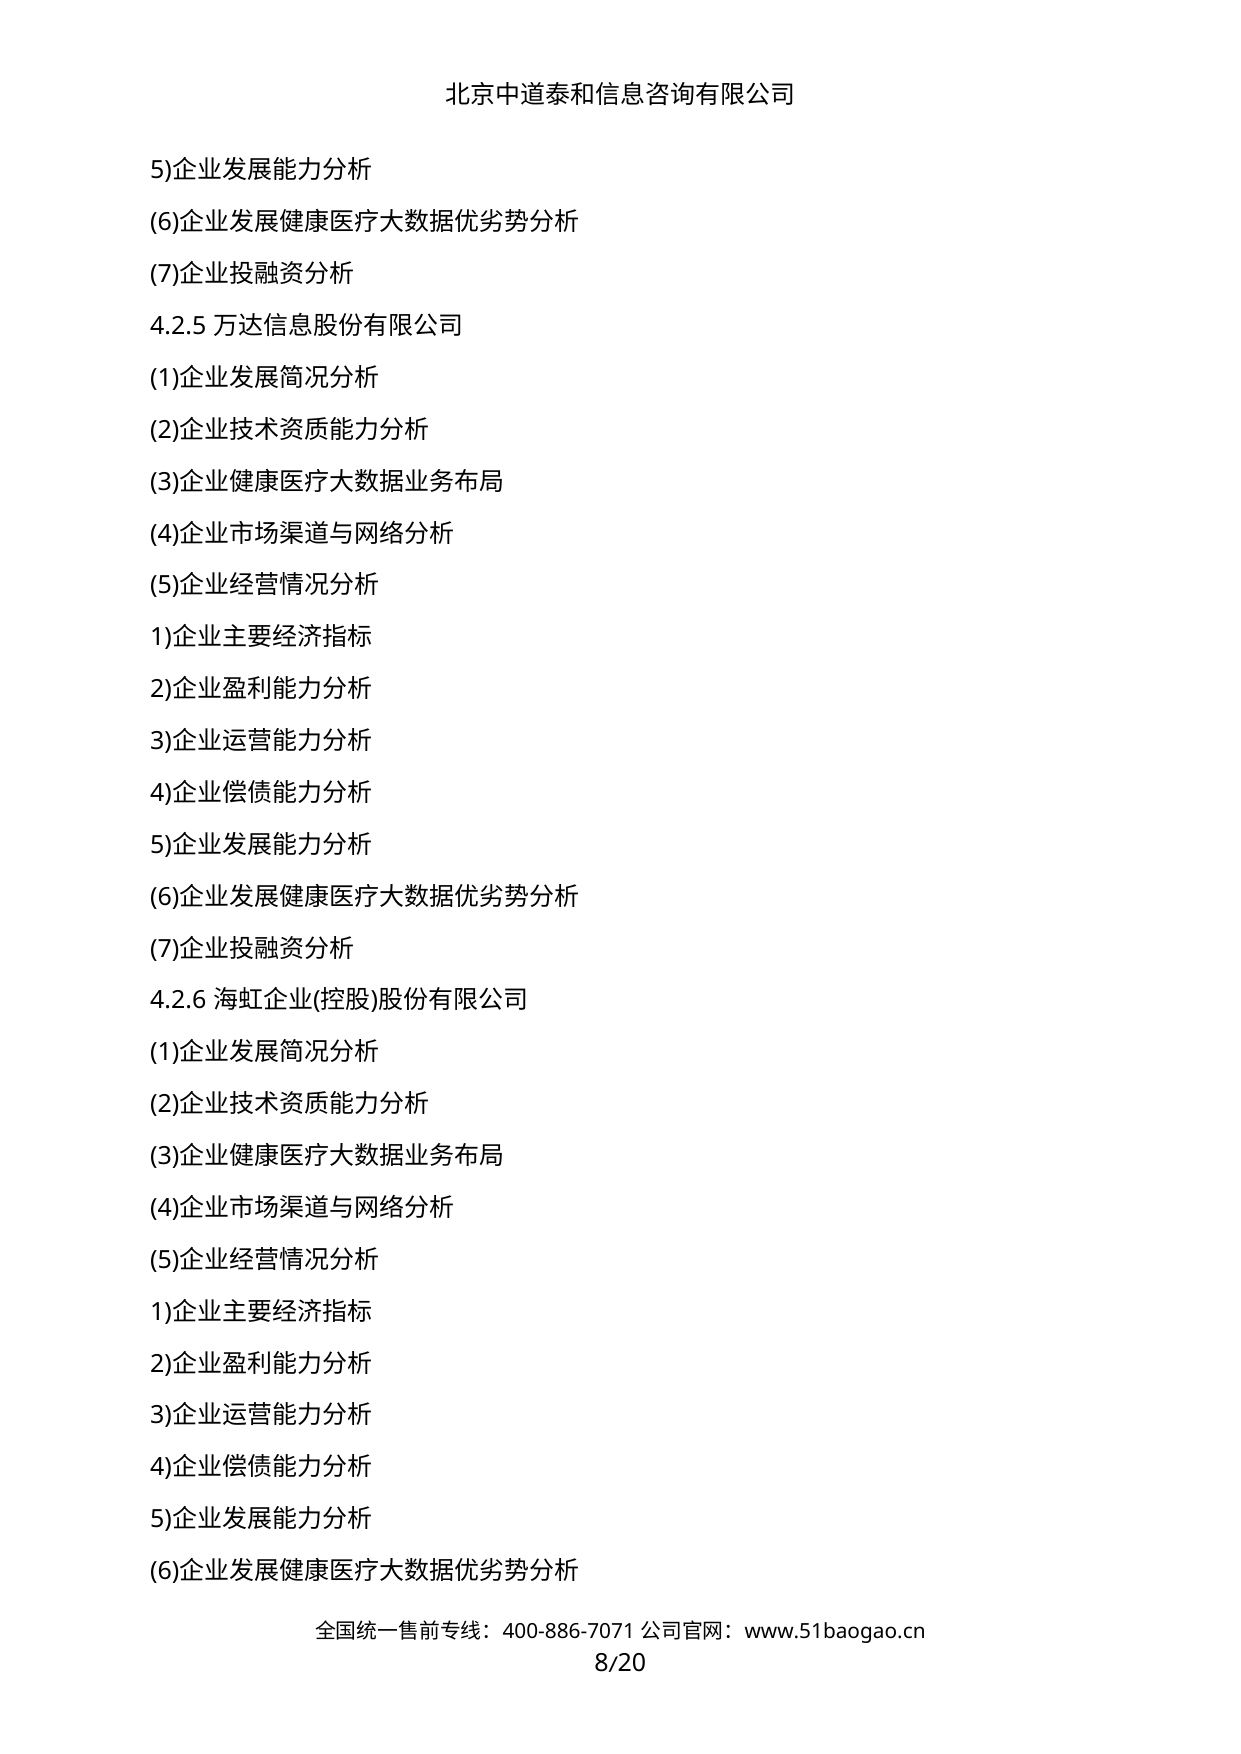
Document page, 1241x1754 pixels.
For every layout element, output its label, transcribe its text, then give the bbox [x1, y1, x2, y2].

text (5)企业经营情况分析 [150, 1239, 1090, 1276]
text (2)企业技术资质能力分析 [150, 409, 1090, 446]
text (7)企业投融资分析 [150, 254, 1090, 290]
text 4)企业偿债能力分析 [150, 772, 1090, 809]
text 5)企业发展能力分析 [150, 824, 1090, 861]
text (1)企业发展简况分析 [150, 357, 1090, 394]
text 2)企业盈利能力分析 [150, 669, 1090, 705]
text (6)企业发展健康医疗大数据优劣势分析 [150, 876, 1090, 912]
text (3)企业健康医疗大数据业务布局 [150, 461, 1090, 497]
text (6)企业发展健康医疗大数据优劣势分析 [150, 1551, 1090, 1587]
text 5)企业发展能力分析 [150, 150, 1090, 186]
text 1)企业主要经济指标 [150, 617, 1090, 653]
text 2)企业盈利能力分析 [150, 1343, 1090, 1379]
text (1)企业发展简况分析 [150, 1032, 1090, 1068]
text 5)企业发展能力分析 [150, 1499, 1090, 1535]
text 3)企业运营能力分析 [150, 721, 1090, 757]
text 3)企业运营能力分析 [150, 1395, 1090, 1431]
text 4)企业偿债能力分析 [150, 1447, 1090, 1483]
text 1)企业主要经济指标 [150, 1291, 1090, 1327]
text (7)企业投融资分析 [150, 928, 1090, 964]
text (3)企业健康医疗大数据业务布局 [150, 1136, 1090, 1172]
text 4.2.5 万达信息股份有限公司 [150, 306, 1090, 342]
text (2)企业技术资质能力分析 [150, 1084, 1090, 1120]
text (4)企业市场渠道与网络分析 [150, 513, 1090, 549]
text 4.2.6 海虹企业(控股)股份有限公司 [150, 980, 1090, 1016]
text (6)企业发展健康医疗大数据优劣势分析 [150, 202, 1090, 238]
text (5)企业经营情况分析 [150, 565, 1090, 601]
text (4)企业市场渠道与网络分析 [150, 1187, 1090, 1224]
